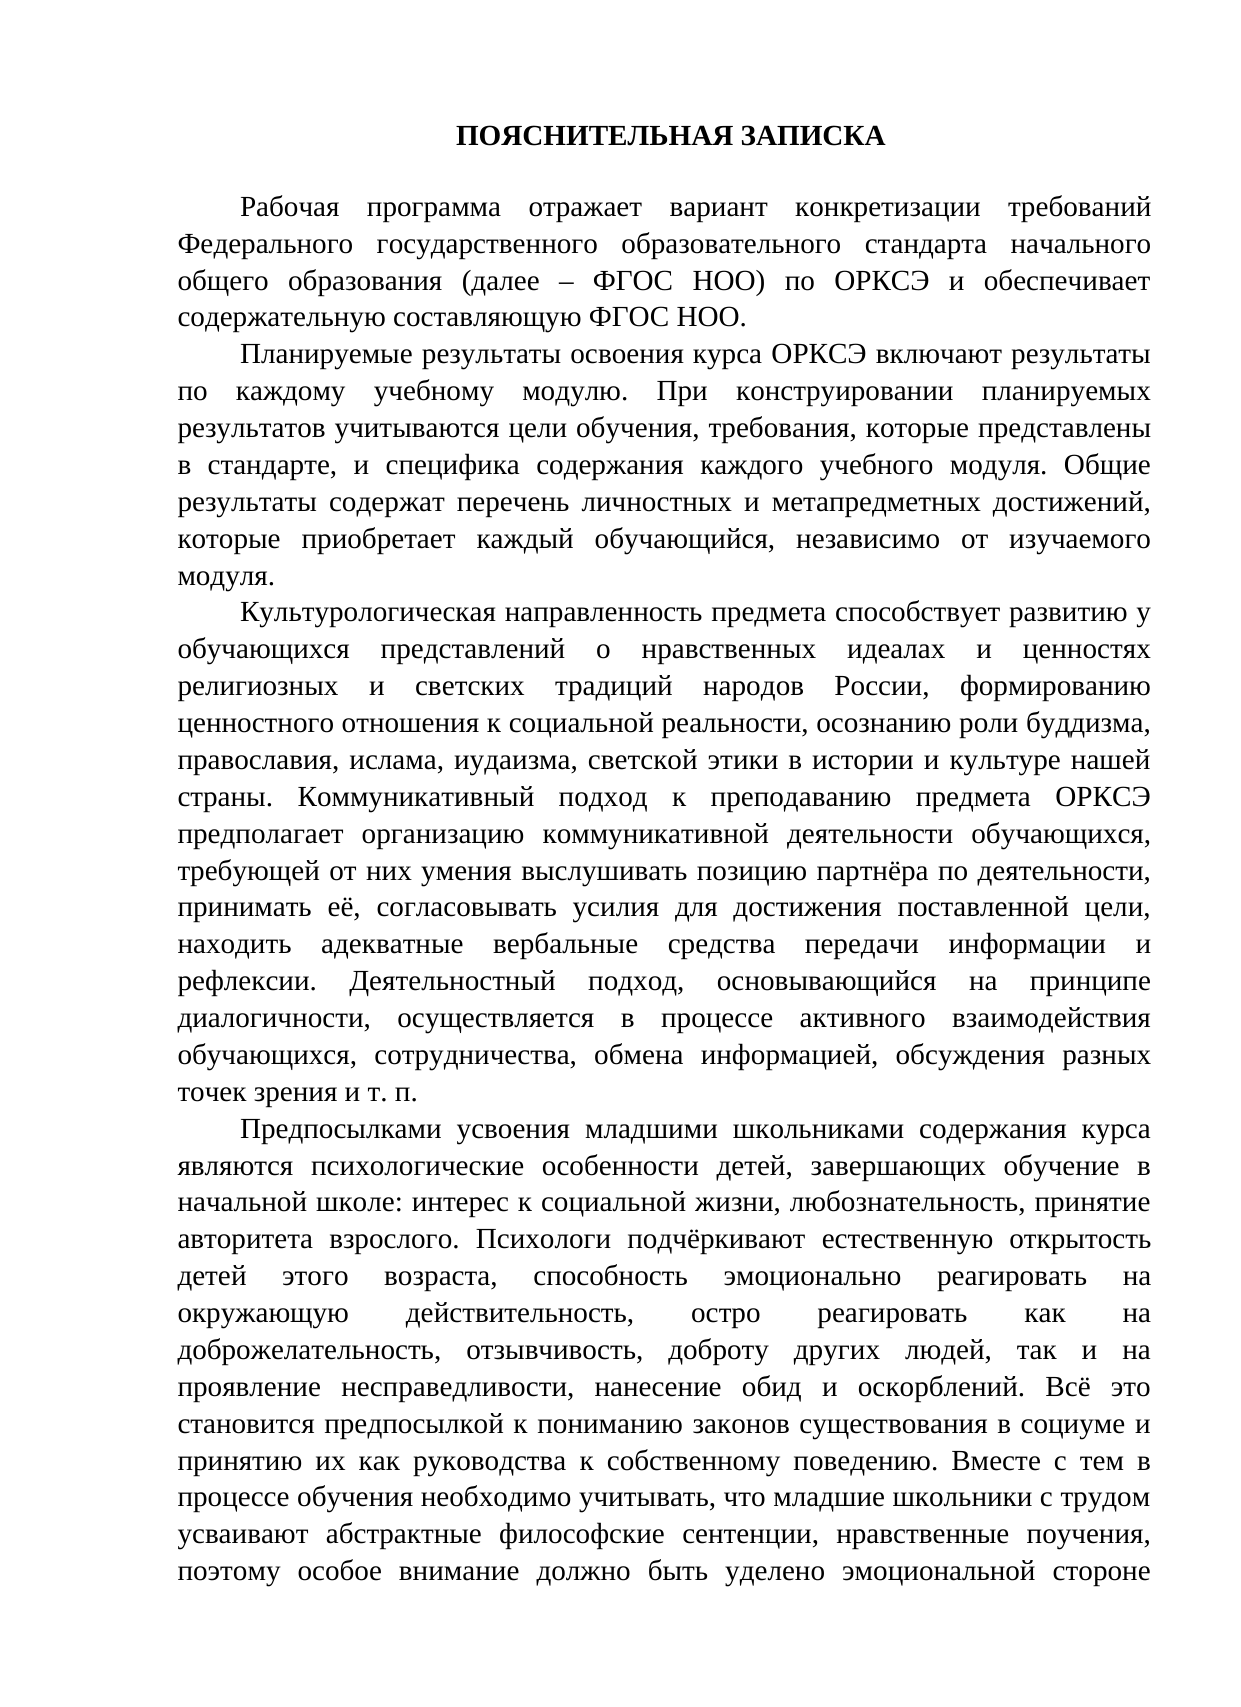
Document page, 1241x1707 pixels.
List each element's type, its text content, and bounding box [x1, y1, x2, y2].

text Культурологическая направленность предмета способствует развитию у обучающихся представлений о нравственных идеалах и ценностях религиозных и светских традиций народов России, формированию ценностного отношения к социальной реальности, осознанию роли буддизма, православия, ислама, иудаизма, светской этики в истории и культуре нашей страны. Коммуникативный подход к преподаванию предмета ОРКСЭ предполагает организацию коммуникативной деятельности обучающихся, требующей от них умения выслушивать позицию партнёра по деятельности, принимать её, согласовывать усилия для достижения поставленной цели, находить адекватные вербальные средства передачи информации и рефлексии. Деятельностный подход, основывающийся на принципе диалогичности, осуществляется в процессе активного взаимодействия обучающихся, сотрудничества, обмена информацией, обсуждения разных точек зрения и т. п. [177, 594, 1152, 1107]
text ​ПОЯСНИТЕЛЬНАЯ ЗАПИСКА [190, 118, 1152, 152]
text Планируемые результаты освоения курса ОРКСЭ включают результаты по каждому учебному модулю. При конструировании планируемых результатов учитываются цели обучения, требования, которые представлены в стандарте, и специфика содержания каждого учебного модуля. Общие результаты содержат перечень личностных и метапредметных достижений, которые приобретает каждый обучающийся, независимо от изучаемого модуля. [177, 336, 1152, 591]
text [177, 1111, 1152, 1587]
text Рабочая программа отражает вариант конкретизации требований Федерального государственного образовательного стандарта начального общего образования (далее – ФГОС НОО) по ОРКСЭ и обеспечивает содержательную составляющую ФГОС НОО. [177, 189, 1152, 333]
